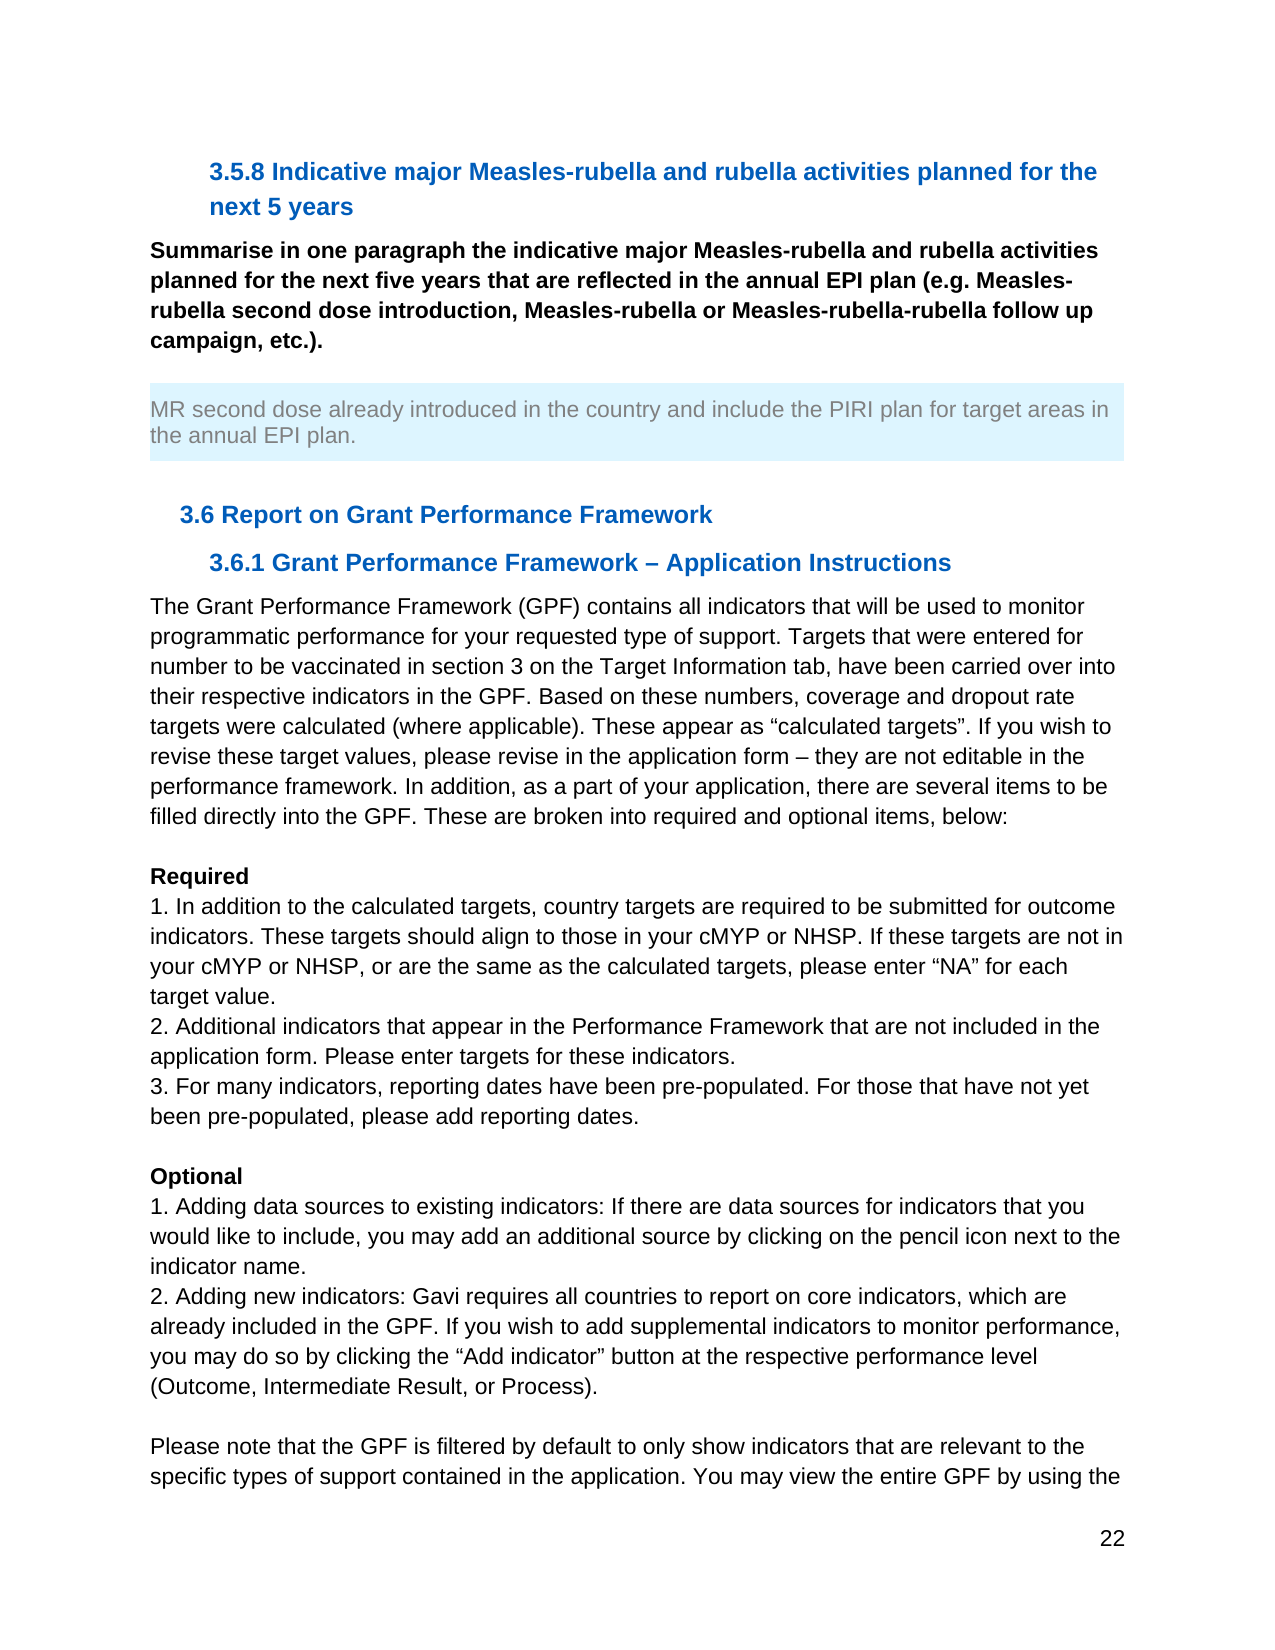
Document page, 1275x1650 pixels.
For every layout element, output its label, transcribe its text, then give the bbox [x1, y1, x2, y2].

text 1. Adding data sources to existing indicators: If there are data sources for indicators that you would like to include, you may add an additional source by clicking on the pencil icon next to the indicator name. [150, 1189, 1125, 1279]
text 2. Adding new indicators: Gavi requires all countries to report on core indicators, which are already included in the GPF. If you wish to add supplemental indicators to monitor performance, you may do so by clicking the “Add indicator” button at the respective performance level (Outcome, Intermediate Result, or Process). [150, 1279, 1125, 1399]
text 3. For many indicators, reporting dates have been pre-populated. For those that have not yet been pre-populated, please add reporting dates. [150, 1069, 1125, 1129]
subtitle 3.6 Report on Grant Performance Framework [179, 494, 1125, 529]
table_header MR second dose already introduced in the country and include the PIRI plan for target areas in the annual EPI plan. [150, 383, 1124, 461]
subtitle 3.6.1 Grant Performance Framework – Application Instructions [209, 542, 1125, 577]
text Summarise in one paragraph the indicative major Measles-rubella and rubella activities planned for the next five years that are reflected in the annual EPI plan (e.g. Measles-rubella second dose introduction, Measles-rubella or Measles-rubella-rubella follow up campaign, etc.). [150, 233, 1125, 353]
text The Grant Performance Framework (GPF) contains all indicators that will be used to monitor programmatic performance for your requested type of support. Targets that were entered for number to be vaccinated in section 3 on the Target Information tab, have been carried over into their respective indicators in the GPF. Based on these numbers, coverage and dropout rate targets were calculated (where applicable). These appear as “calculated targets”. If you wish to revise these target values, please revise in the application form – they are not editable in the performance framework. In addition, as a part of your application, there are several items to be filled directly into the GPF. These are broken into required and optional items, below: [150, 589, 1125, 829]
text 1. In addition to the calculated targets, country targets are required to be submitted for outcome indicators. These targets should align to those in your cMYP or NHSP. If these targets are not in your cMYP or NHSP, or are the same as the calculated targets, please enter “NA” for each target value. [150, 889, 1125, 1009]
subtitle 3.5.8 Indicative major Measles-rubella and rubella activities planned for the next 5 years [209, 150, 1125, 221]
text Required [150, 859, 1125, 889]
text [150, 1429, 1125, 1489]
text Optional [150, 1159, 1125, 1189]
text 2. Additional indicators that appear in the Performance Framework that are not included in the application form. Please enter targets for these indicators. [150, 1009, 1125, 1069]
